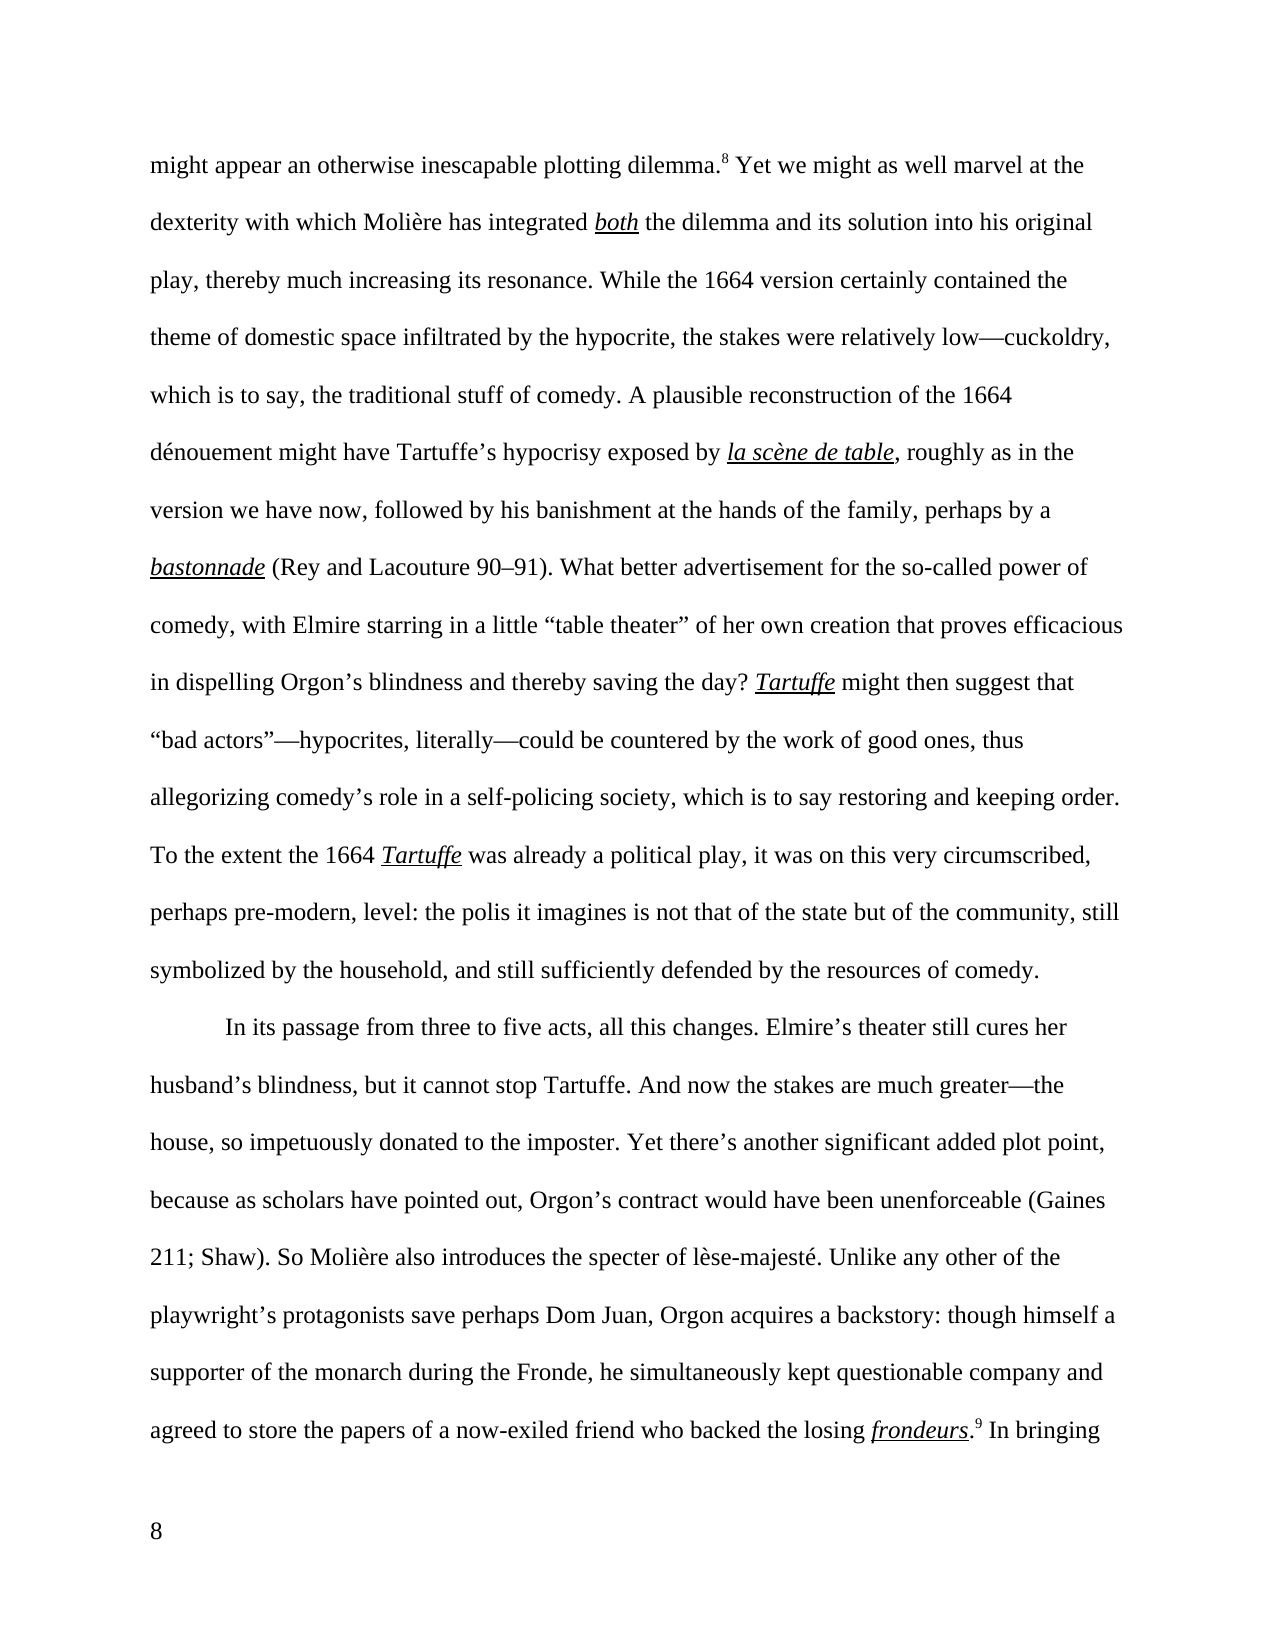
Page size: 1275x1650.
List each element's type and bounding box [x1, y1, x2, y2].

text [150, 1012, 1125, 1444]
text [150, 150, 1125, 984]
